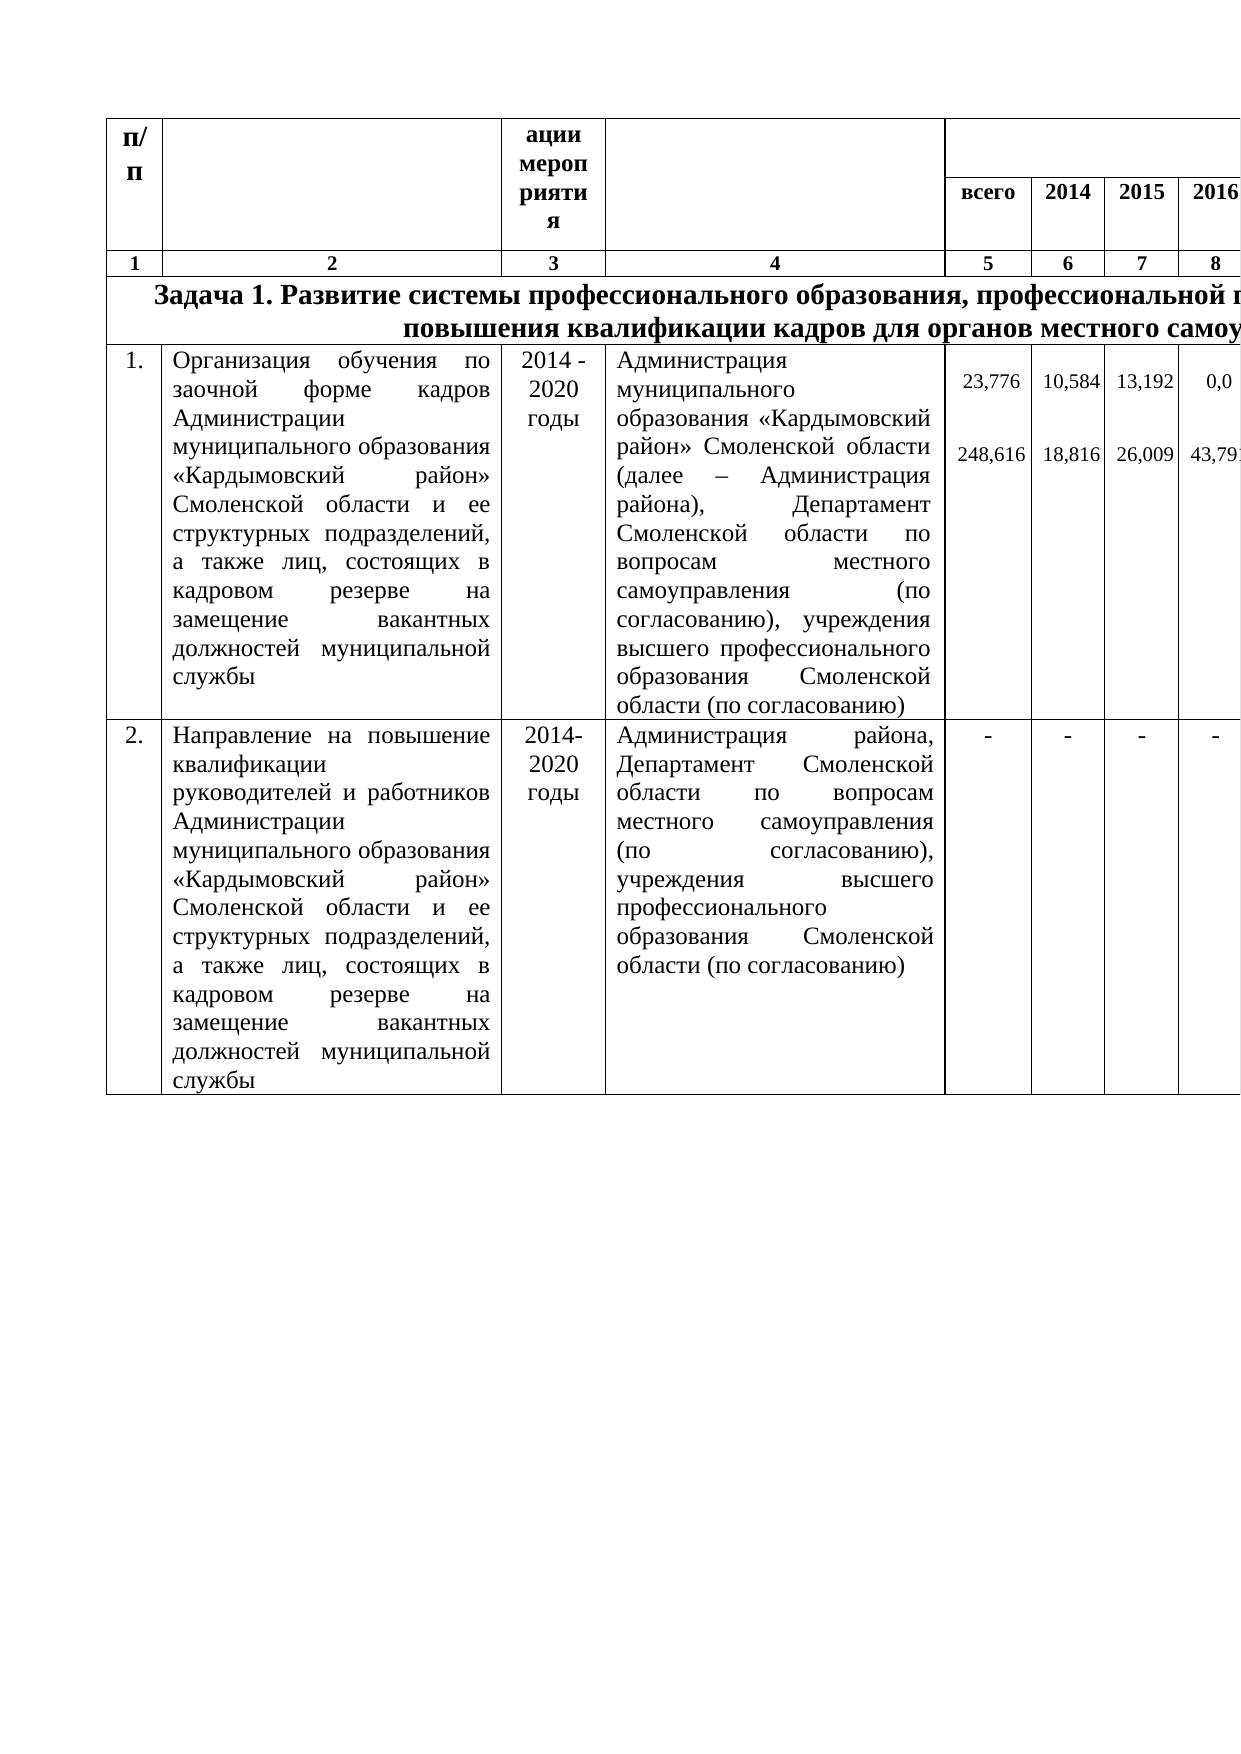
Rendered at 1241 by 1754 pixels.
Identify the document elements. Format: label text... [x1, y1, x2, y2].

table_cell Организация обучения по заочной форме кадров Администрации муниципального образования «Кардымовский район» Смоленской области и ее структурных подразделений, а также лиц, состоящих в кадровом резерве на замещение вакантных должностей муниципальной службы [162, 345, 501, 719]
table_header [502, 119, 605, 250]
table_cell 2. [107, 720, 161, 1094]
table_cell 2014 [1032, 178, 1104, 250]
table_cell Администрация муниципального образования «Кардымовский район» Смоленской области (далее – Администрация района), Департамент Смоленской области по вопросам местного самоуправления (по согласованию), учреждения высшего профессионального образования Смоленской области (по согласованию) [606, 345, 944, 719]
table_cell 2015 [1105, 178, 1178, 250]
table_cell - [946, 720, 1031, 1094]
table_cell 1. [107, 345, 161, 719]
table_cell 2014 -2020 годы [502, 345, 605, 719]
table_cell 23,776 248,616 [946, 345, 1031, 719]
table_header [606, 119, 944, 250]
table_cell - [1179, 720, 1240, 1094]
table_header № п/п [107, 119, 162, 250]
table_cell 10,584 18,816 [1032, 345, 1104, 719]
table_cell 2 [163, 251, 501, 276]
table_cell - [1032, 720, 1104, 1094]
table_cell всего [946, 178, 1031, 250]
table_cell 2014-2020 годы [502, 720, 605, 1094]
table_cell 5 [946, 251, 1031, 276]
table_cell 7 [1105, 251, 1178, 276]
table_cell 0,0 43,791 [1179, 345, 1240, 719]
table_cell 13,192 26,009 [1105, 345, 1178, 719]
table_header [946, 119, 1240, 177]
table_cell 6 [1032, 251, 1104, 276]
table_cell 1 [107, 251, 162, 276]
table_cell Администрация района, Департамент Смоленской области по вопросам местного самоуправления (по согласованию), учреждения высшего профессионального образования Смоленской области (по согласованию) [606, 720, 944, 1094]
table_cell 4 [606, 251, 944, 276]
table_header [163, 119, 501, 250]
table_cell - [1105, 720, 1178, 1094]
table_cell Направление на повышение квалификации руководителей и работников Администрации муниципального образования «Кардымовский район» Смоленской области и ее структурных подразделений, а также лиц, состоящих в кадровом резерве на замещение вакантных должностей муниципальной службы [162, 720, 501, 1094]
table_cell 2016 [1179, 178, 1240, 250]
table_cell 3 [502, 251, 605, 276]
table_cell 8 [1179, 251, 1240, 276]
table_cell Задача 1. Развитие системы профессионального образования, профессиональной подготовки, переподготовки и повышения квалификации кадров для органов местного самоуправления [107, 277, 1240, 344]
